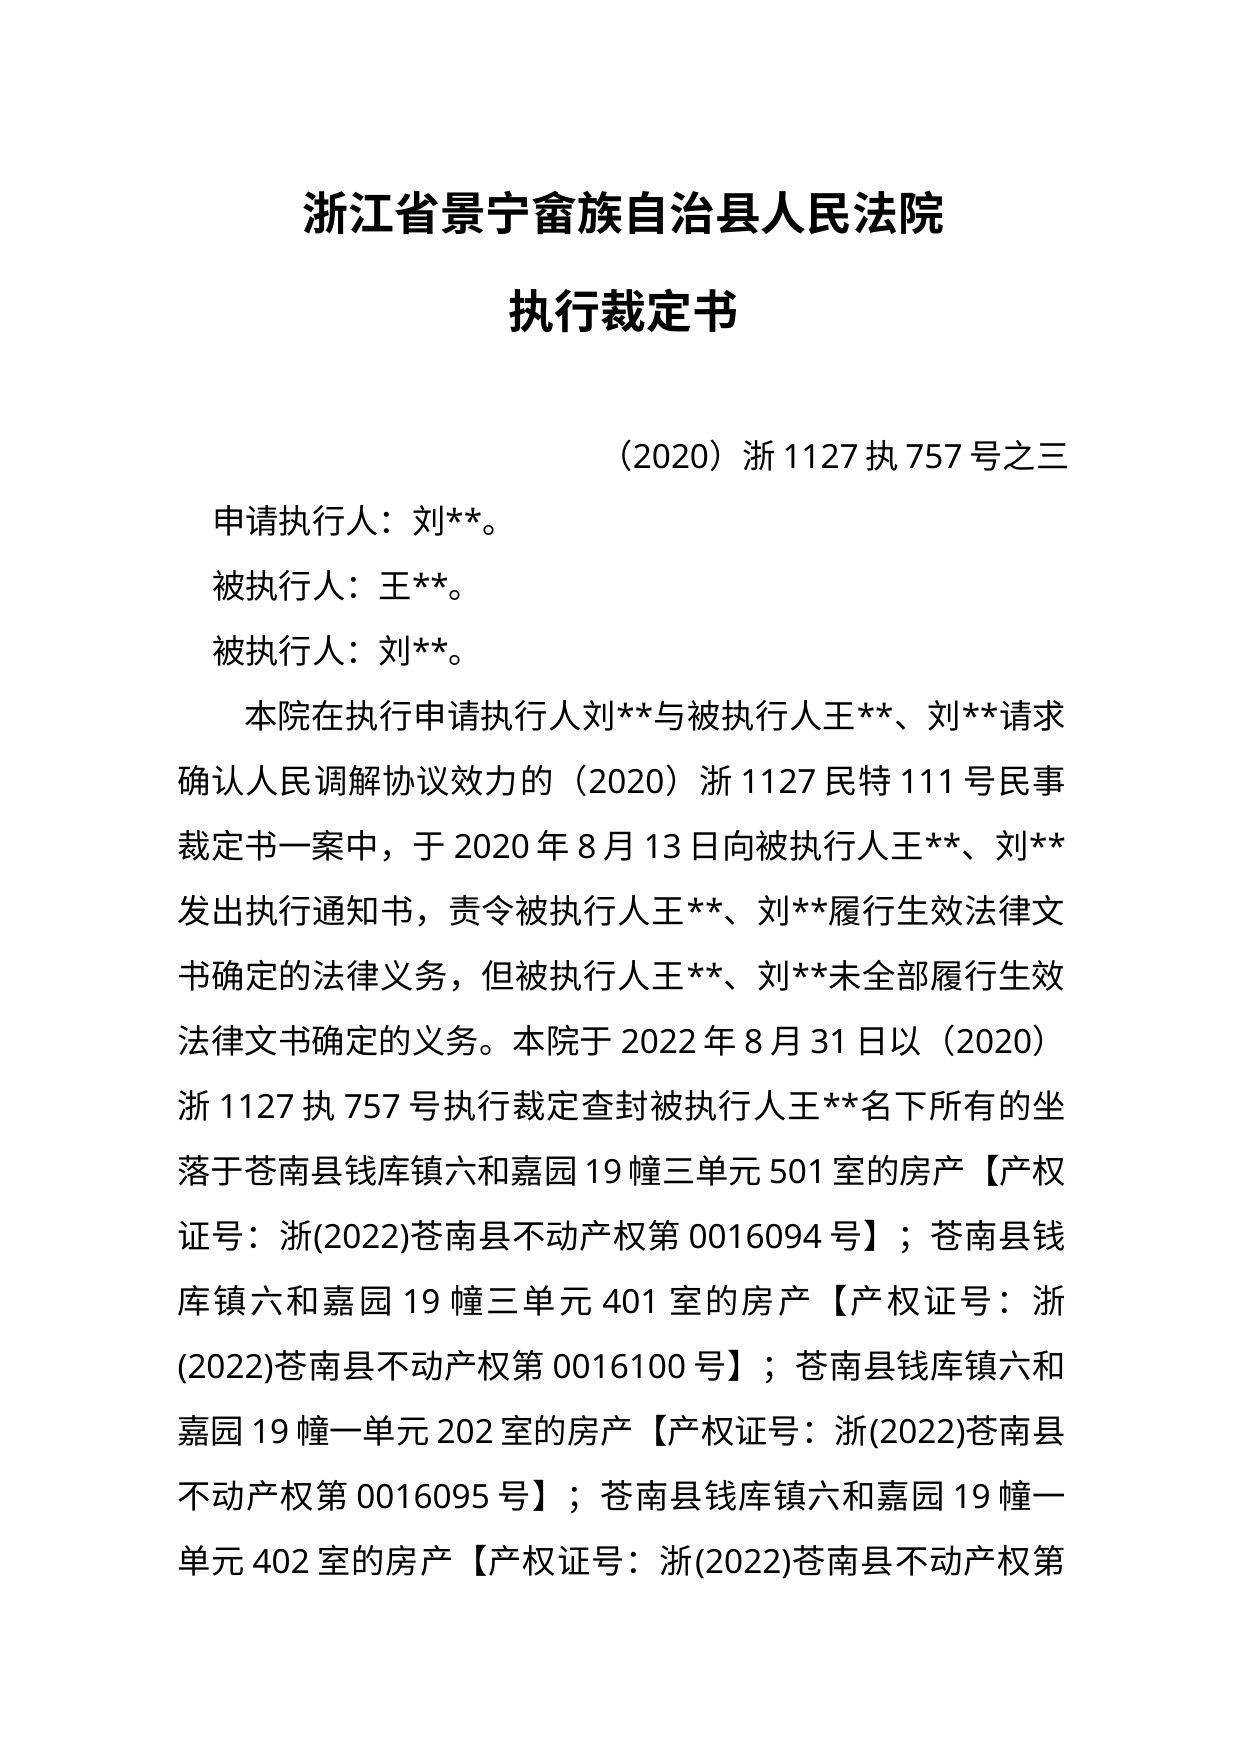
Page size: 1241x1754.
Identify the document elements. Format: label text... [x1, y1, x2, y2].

text 被执行人：王**。 [177, 552, 1069, 617]
text 浙江省景宁畲族自治县人民法院 [177, 162, 1069, 259]
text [177, 682, 1066, 1592]
text 申请执行人：刘**。 [177, 487, 1069, 552]
text （2020）浙1127执757号之三 [177, 422, 1069, 487]
text 被执行人：刘**。 [177, 617, 1069, 682]
text 执行裁定书 [177, 259, 1069, 357]
